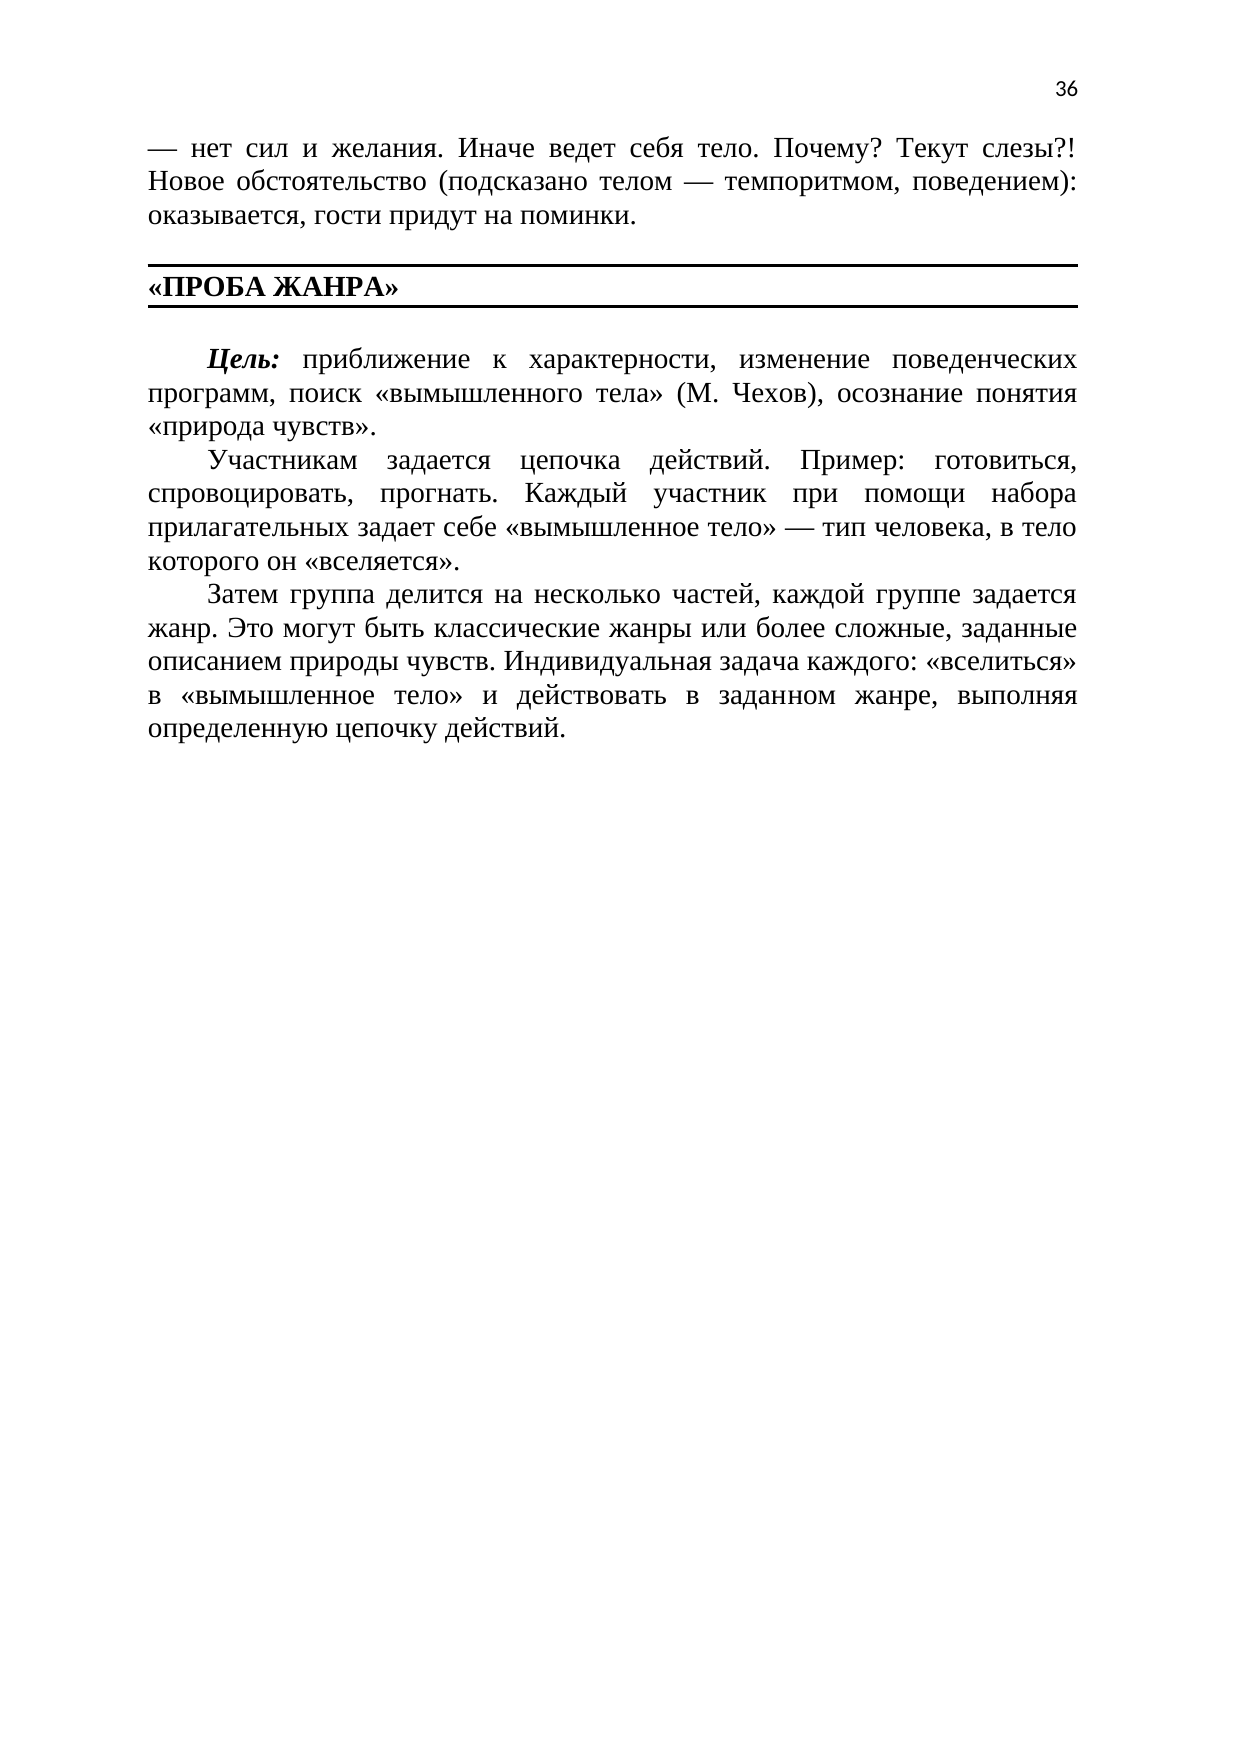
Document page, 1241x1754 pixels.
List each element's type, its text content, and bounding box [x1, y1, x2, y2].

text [148, 130, 1078, 230]
text Участникам задается цепочка действий. Пример: готовиться, спровоцировать, прогнать. Каждый участник при помощи набора прилагательных задает себе «вымышленное тело» — тип человека, в тело которого он «вселяется». [148, 442, 1078, 576]
text «ПРОБА ЖАНРА» [148, 267, 1078, 305]
text Цель: приближение к характерности, изменение поведенческих программ, поиск «вымышленного тела» (М. Чехов), осознание понятия «природа чувств». [148, 341, 1078, 442]
text Затем группа делится на несколько частей, каждой группе задается жанр. Это могут быть классические жанры или более сложные, заданные описанием природы чувств. Индивидуальная задача каждого: «вселиться» в «вымышленное тело» и действовать в задан­ном жанре, выполняя определенную цепочку действий. [148, 576, 1078, 744]
